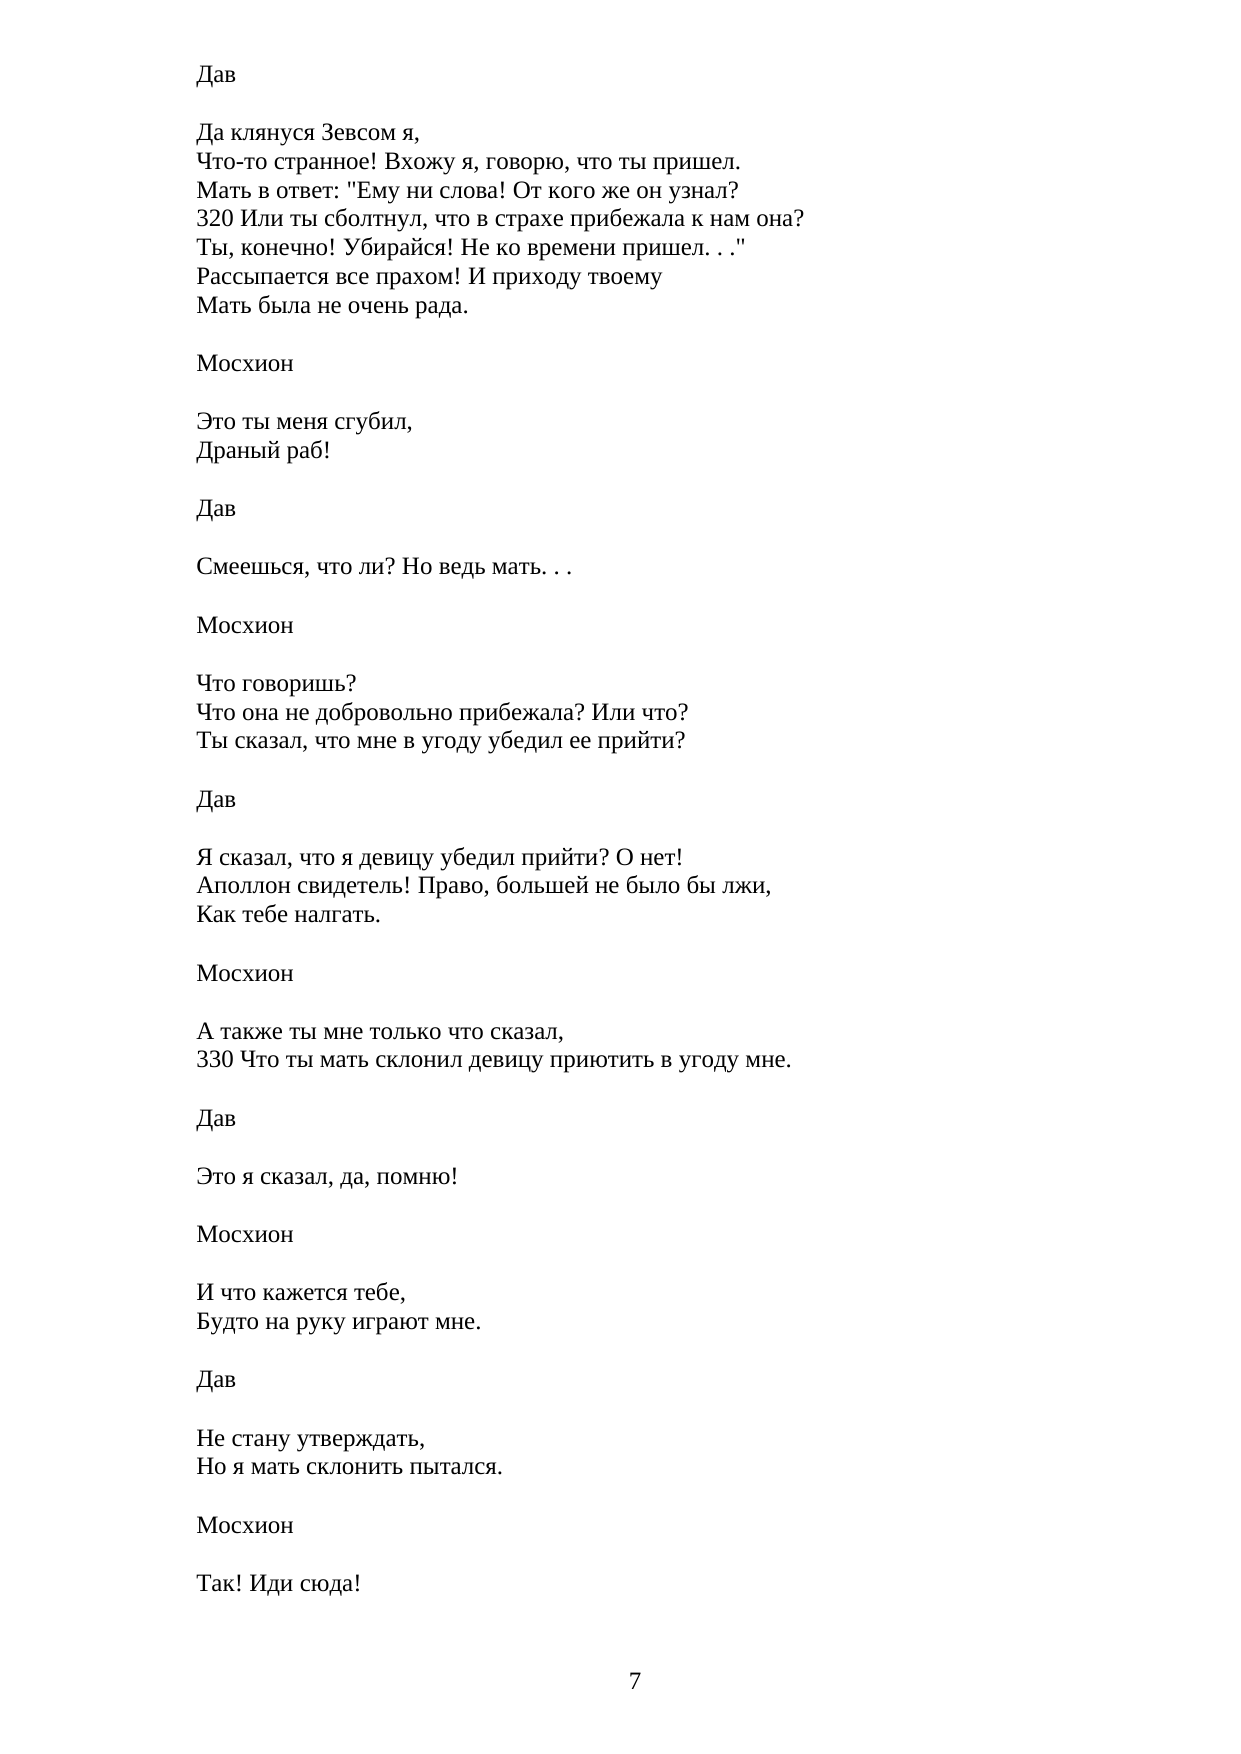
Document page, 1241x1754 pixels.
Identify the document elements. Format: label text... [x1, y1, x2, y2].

text Мосхион [177, 610, 1152, 638]
text Мосхион [177, 348, 1152, 377]
text Драный раб! [177, 435, 1152, 464]
text Мосхион [177, 1510, 1152, 1538]
text Мосхион [177, 1219, 1152, 1248]
text 330 Что ты мать склонил девицу приютить в угоду мне. [177, 1044, 1152, 1073]
text Ты сказал, что мне в угоду убедил ее прийти? [177, 725, 1152, 754]
text Это я сказал, да, помню! [177, 1161, 1152, 1190]
text Ты, конечно! Убирайся! Не ко времени пришел. . ." [177, 232, 1152, 261]
text Это ты меня сгубил, [177, 406, 1152, 435]
text Будто на руку играют мне. [177, 1306, 1152, 1335]
text Мать была не очень рада. [177, 290, 1152, 318]
text Смеешься, что ли? Но ведь мать. . . [177, 551, 1152, 580]
text Мосхион [177, 958, 1152, 986]
text Да клянуся Зевсом я, [177, 117, 1152, 146]
text 320 Или ты сболтнул, что в страхе прибежала к нам она? [177, 203, 1152, 232]
text И что кажется тебе, [177, 1277, 1152, 1306]
text Что она не добровольно прибежала? Или что? [177, 697, 1152, 725]
text Дав [177, 1364, 1152, 1393]
text Аполлон свидетель! Право, большей не было бы лжи, [177, 871, 1152, 899]
text Но я мать склонить пытался. [177, 1451, 1152, 1480]
text Так! Иди сюда! [177, 1568, 1152, 1597]
text Как тебе налгать. [177, 899, 1152, 928]
text Я сказал, что я девицу убедил прийти? О нет! [177, 842, 1152, 871]
text Дав [177, 1103, 1152, 1132]
text Дав [177, 784, 1152, 812]
text Что говоришь? [177, 668, 1152, 697]
text Дав [177, 493, 1152, 522]
text А также ты мне только что сказал, [177, 1016, 1152, 1044]
text Дав [177, 59, 1152, 88]
text Мать в ответ: "Ему ни слова! От кого же он узнал? [177, 175, 1152, 203]
text Что-то странное! Вхожу я, говорю, что ты пришел. [177, 146, 1152, 175]
text Рассыпается все прахом! И приходу твоему [177, 261, 1152, 290]
text Не стану утверждать, [177, 1423, 1152, 1451]
